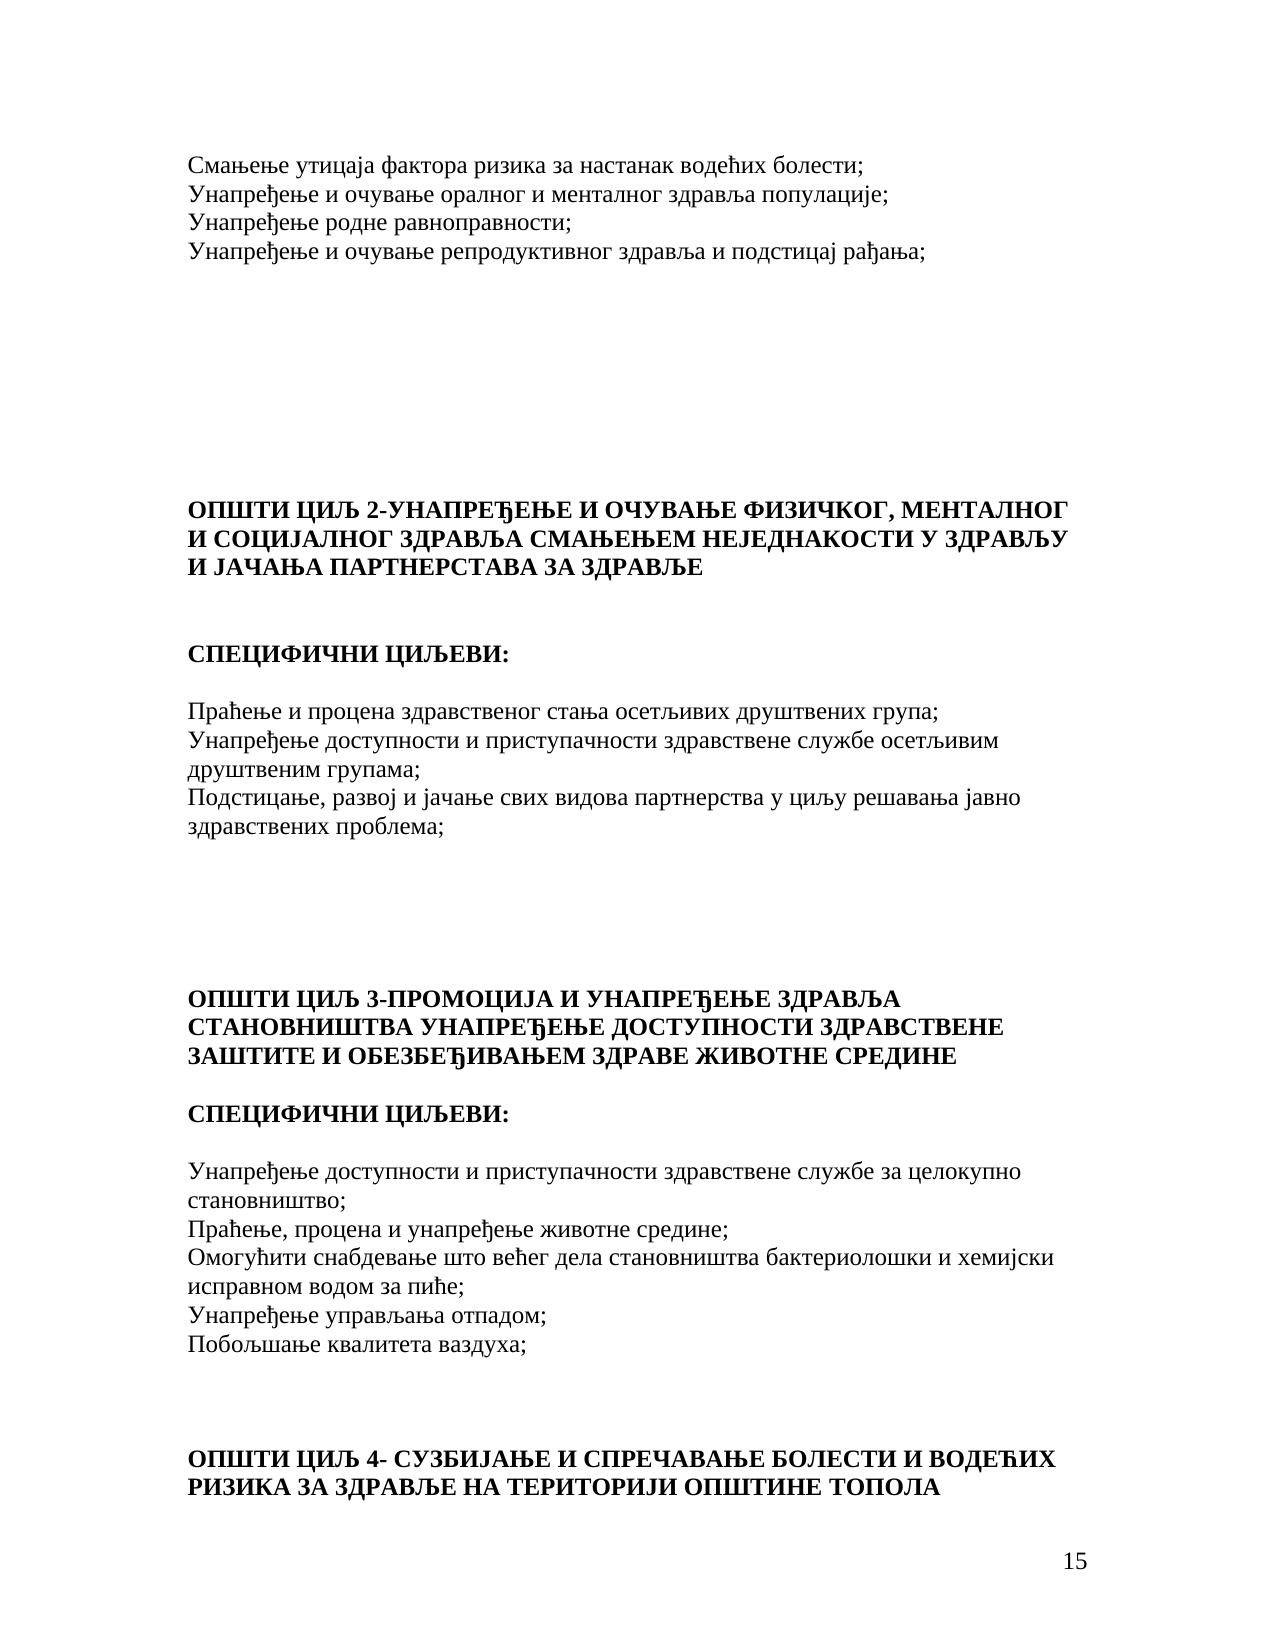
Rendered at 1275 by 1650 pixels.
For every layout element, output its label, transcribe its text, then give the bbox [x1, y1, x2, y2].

text Подстицање, развој и јачање свих видова партнерства у циљу решавања јавно здравствених проблема; [187, 782, 1087, 840]
text Унапређење и очување оралног и менталног здравља популације; [187, 179, 1087, 207]
text Омогућити снабдевање што већег дела становништва бактериолошки и хемијски исправном водом за пиће; [187, 1242, 1087, 1300]
text Побољшање квалитета ваздуха; [187, 1329, 1087, 1357]
text Унапређење доступности и приступачности здравствене службе за целокупно становништво; [187, 1156, 1087, 1214]
text Унапређење и очување репродуктивног здравља и подстицај рађања; [187, 236, 1087, 265]
text ОПШТИ ЦИЉ 2-УНАПРЕЂЕЊЕ И ОЧУВАЊЕ ФИЗИЧКОГ, МЕНТАЛНОГ И СОЦИЈАЛНОГ ЗДРАВЉА СМАЊЕЊЕМ НЕЈЕДНАКОСТИ У ЗДРАВЉУ И ЈАЧАЊА ПАРТНЕРСТАВА ЗА ЗДРАВЉЕ [187, 495, 1087, 581]
text Унапређење управљања отпадом; [187, 1300, 1087, 1329]
text ОПШТИ ЦИЉ 3-ПРОМОЦИЈА И УНАПРЕЂЕЊЕ ЗДРАВЉА СТАНОВНИШТВА УНАПРЕЂЕЊЕ ДОСТУПНОСТИ ЗДРАВСТВЕНЕ ЗАШТИТЕ И ОБЕЗБЕЂИВАЊЕМ ЗДРАВЕ ЖИВОТНЕ СРЕДИНЕ [187, 984, 1087, 1070]
text Праћење и процена здравственог стања осетљивих друштвених група; [187, 696, 1087, 725]
text Унапређење родне равноправности; [187, 207, 1087, 236]
text Унапређење доступности и приступачности здравствене службе осетљивим друштвеним групама; [187, 725, 1087, 782]
text Смањење утицаја фактора ризика за настанак водећих болести; [187, 150, 1087, 179]
text СПЕЦИФИЧНИ ЦИЉЕВИ: [187, 639, 1087, 667]
text СПЕЦИФИЧНИ ЦИЉЕВИ: [187, 1099, 1087, 1127]
text ОПШТИ ЦИЉ 4- СУЗБИЈАЊЕ И СПРЕЧАВАЊЕ БОЛЕСТИ И ВОДЕЋИХ РИЗИКА ЗА ЗДРАВЉЕ НА ТЕРИТОРИЈИ ОПШТИНЕ ТОПОЛА [187, 1444, 1087, 1501]
text Праћење, процена и унапређење животне средине; [187, 1214, 1087, 1242]
